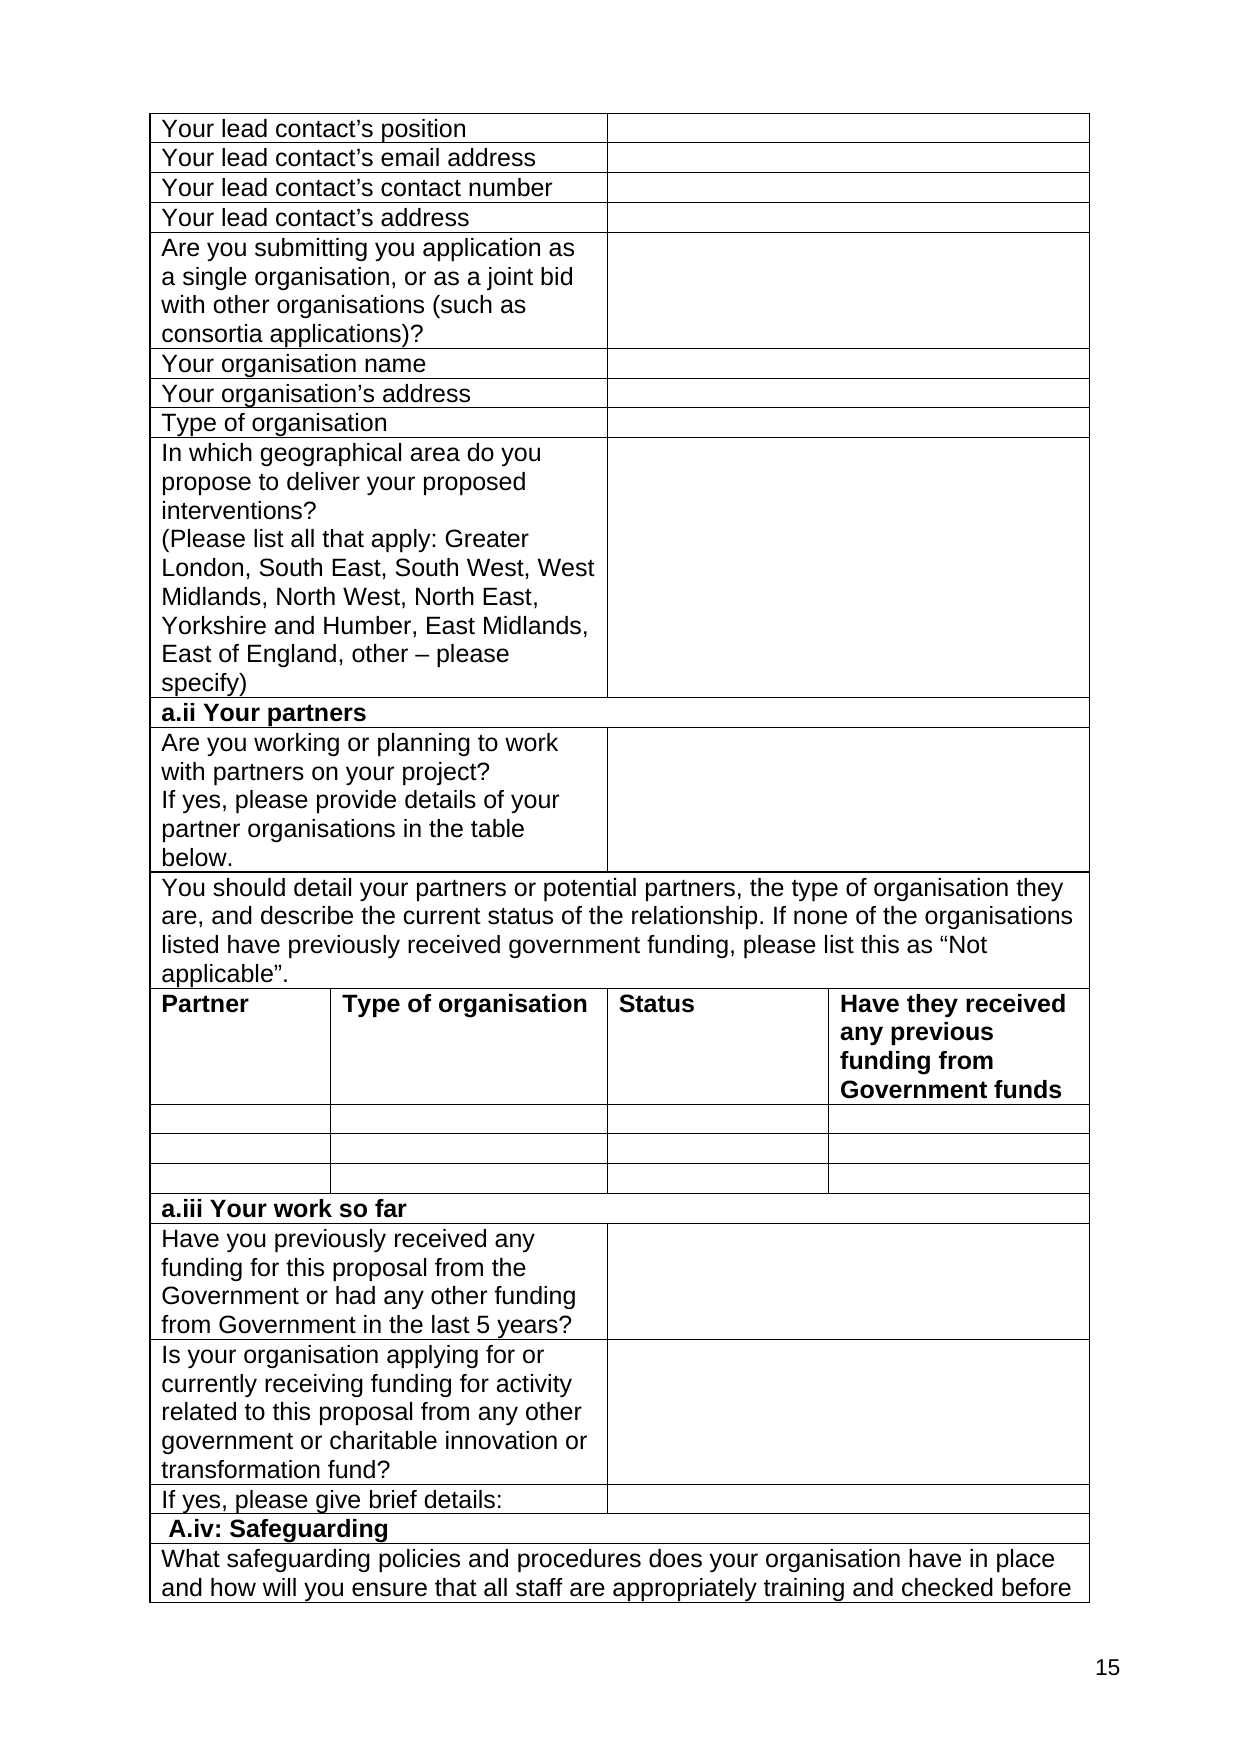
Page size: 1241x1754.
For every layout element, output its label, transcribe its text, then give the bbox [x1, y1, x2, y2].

table_cell [608, 728, 1089, 871]
table_cell [608, 1340, 1089, 1483]
table_cell [151, 1134, 330, 1163]
table_cell [608, 143, 1089, 172]
table_cell Your lead contact’s position [151, 114, 607, 142]
table_cell Are you submitting you application as a single organisation, or as a joint bid with other organisations (such as consortia applications)? [151, 233, 607, 348]
table_cell [608, 408, 1089, 437]
table_cell Your lead contact’s address [151, 203, 607, 232]
table_cell [608, 233, 1089, 348]
table_cell [829, 1105, 1089, 1133]
table_cell [608, 1134, 828, 1163]
table_cell Have you previously received any funding for this proposal from the Government or had any other funding from Government in the last 5 years? [151, 1224, 607, 1339]
table_cell [331, 1134, 607, 1163]
table_cell [829, 1164, 1089, 1193]
table_cell [608, 438, 1089, 697]
table_cell [608, 1224, 1089, 1339]
table_cell Are you working or planning to work with partners on your project? If yes, please provide details of your partner organisations in the table below. [151, 728, 607, 871]
table_cell [608, 349, 1089, 377]
table_cell [608, 379, 1089, 407]
table_cell a.ii Your partners [151, 698, 1089, 727]
table_cell Your lead contact’s contact number [151, 173, 607, 202]
table_cell Status [608, 989, 828, 1103]
table_cell Your organisation name [151, 349, 607, 377]
table_cell [151, 1164, 330, 1193]
table_cell [608, 173, 1089, 202]
table_cell [608, 1105, 828, 1133]
table_cell Type of organisation [331, 989, 607, 1103]
table_cell [829, 1134, 1089, 1163]
table_cell If yes, please give brief details: [151, 1485, 607, 1513]
table_cell a.iii Your work so far [151, 1194, 1089, 1223]
table_cell Have they received any previous funding from Government funds [829, 989, 1089, 1103]
table_cell [608, 114, 1089, 142]
table_cell Is your organisation applying for or currently receiving funding for activity related to this proposal from any other government or charitable innovation or transformation fund? [151, 1340, 607, 1483]
table_cell Type of organisation [151, 408, 607, 437]
table_cell A.iv: Safeguarding [151, 1514, 1089, 1543]
table_cell Partner [151, 989, 330, 1103]
table_cell [331, 1164, 607, 1193]
table_cell [608, 1485, 1089, 1513]
table_cell [151, 1105, 330, 1133]
table_cell You should detail your partners or potential partners, the type of organisation they are, and describe the current status of the relationship. If none of the organisations listed have previously received government funding, please list this as “Not applicable”. [151, 873, 1089, 987]
table_cell [331, 1105, 607, 1133]
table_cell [151, 1544, 1089, 1602]
table_cell In which geographical area do you propose to deliver your proposed interventions? (Please list all that apply: Greater London, South East, South West, West Midlands, North West, North East, Yorkshire and Humber, East Midlands, East of England, other – please specify) [151, 438, 607, 697]
table_cell [608, 203, 1089, 232]
table_cell Your lead contact’s email address [151, 143, 607, 172]
table_cell Your organisation’s address [151, 379, 607, 407]
table_cell [608, 1164, 828, 1193]
